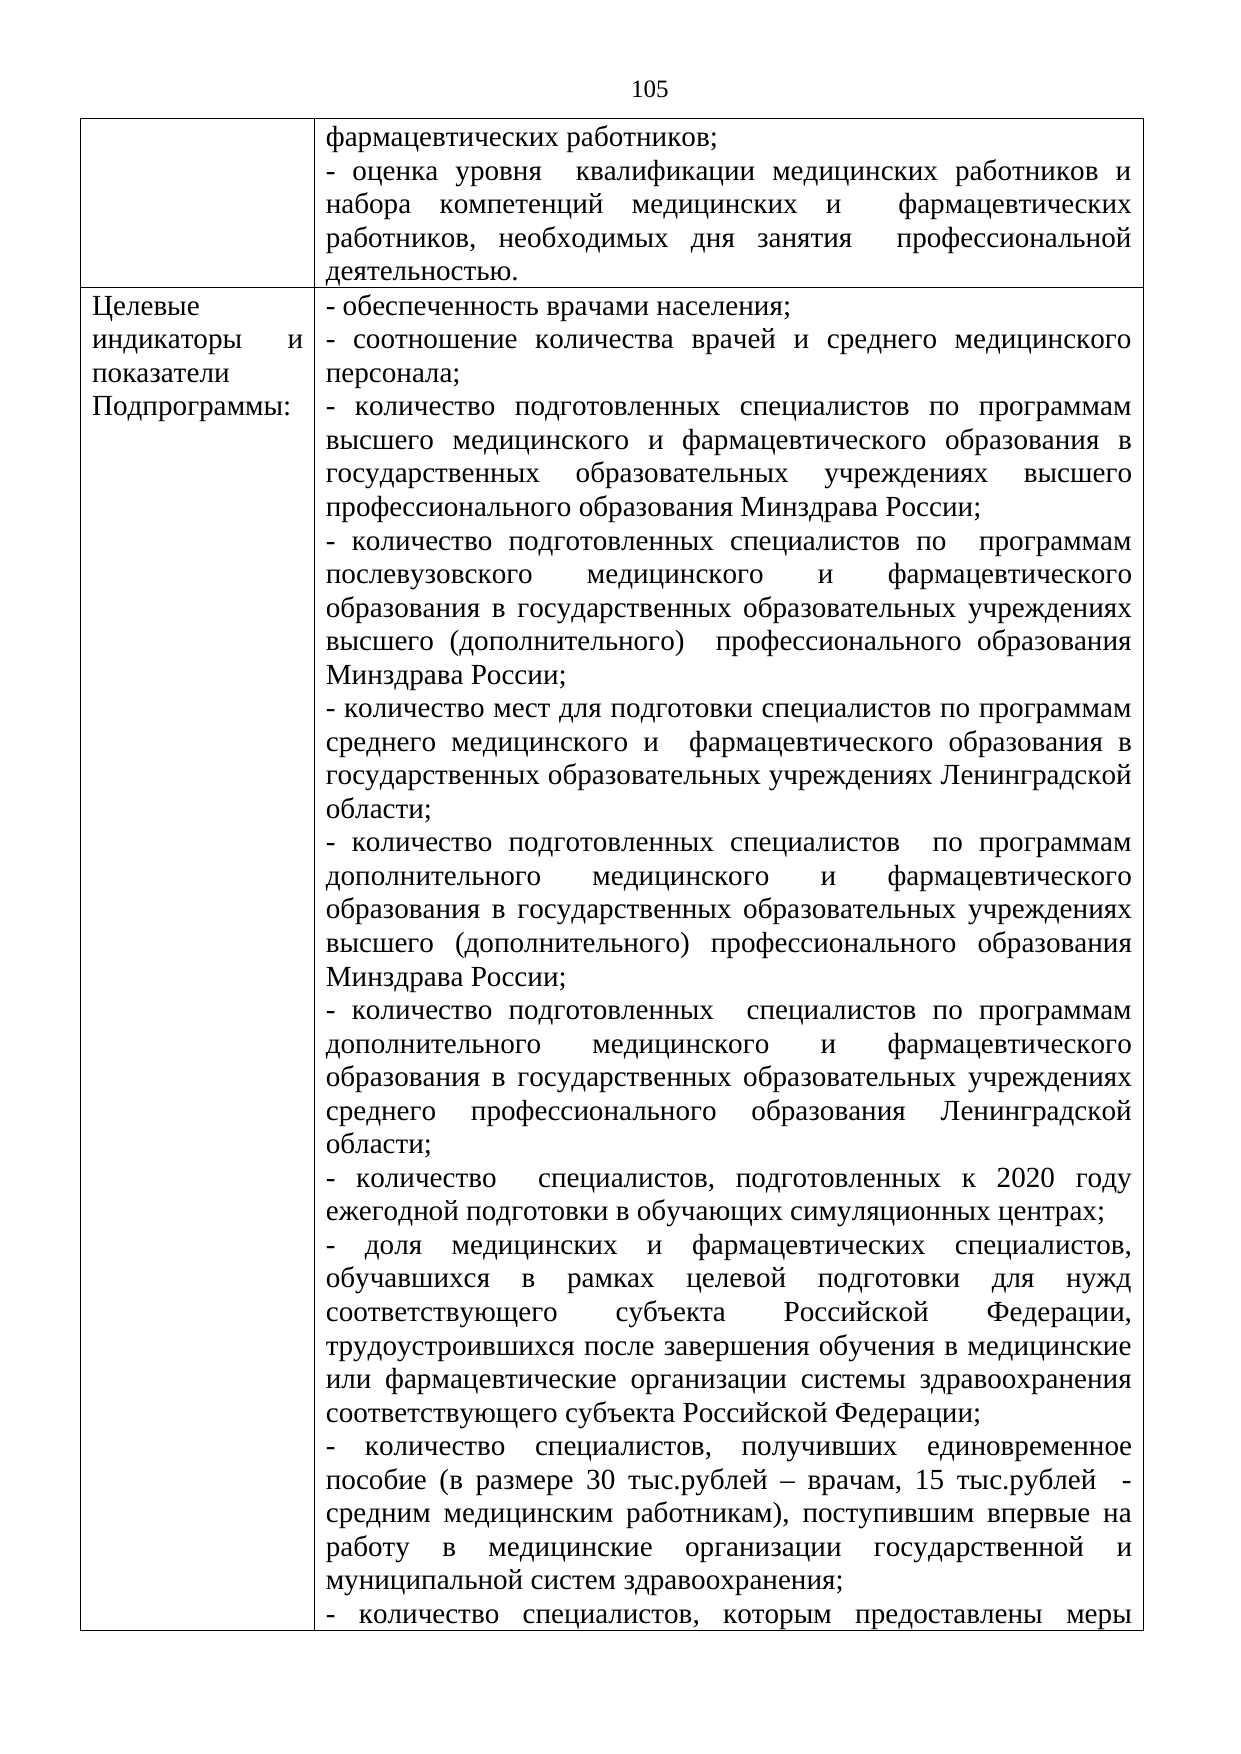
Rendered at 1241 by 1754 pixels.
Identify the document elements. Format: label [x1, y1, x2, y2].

table_cell [81, 119, 314, 287]
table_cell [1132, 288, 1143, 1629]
table_cell [81, 288, 314, 1629]
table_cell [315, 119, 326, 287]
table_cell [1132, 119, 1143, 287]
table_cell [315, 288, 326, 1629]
